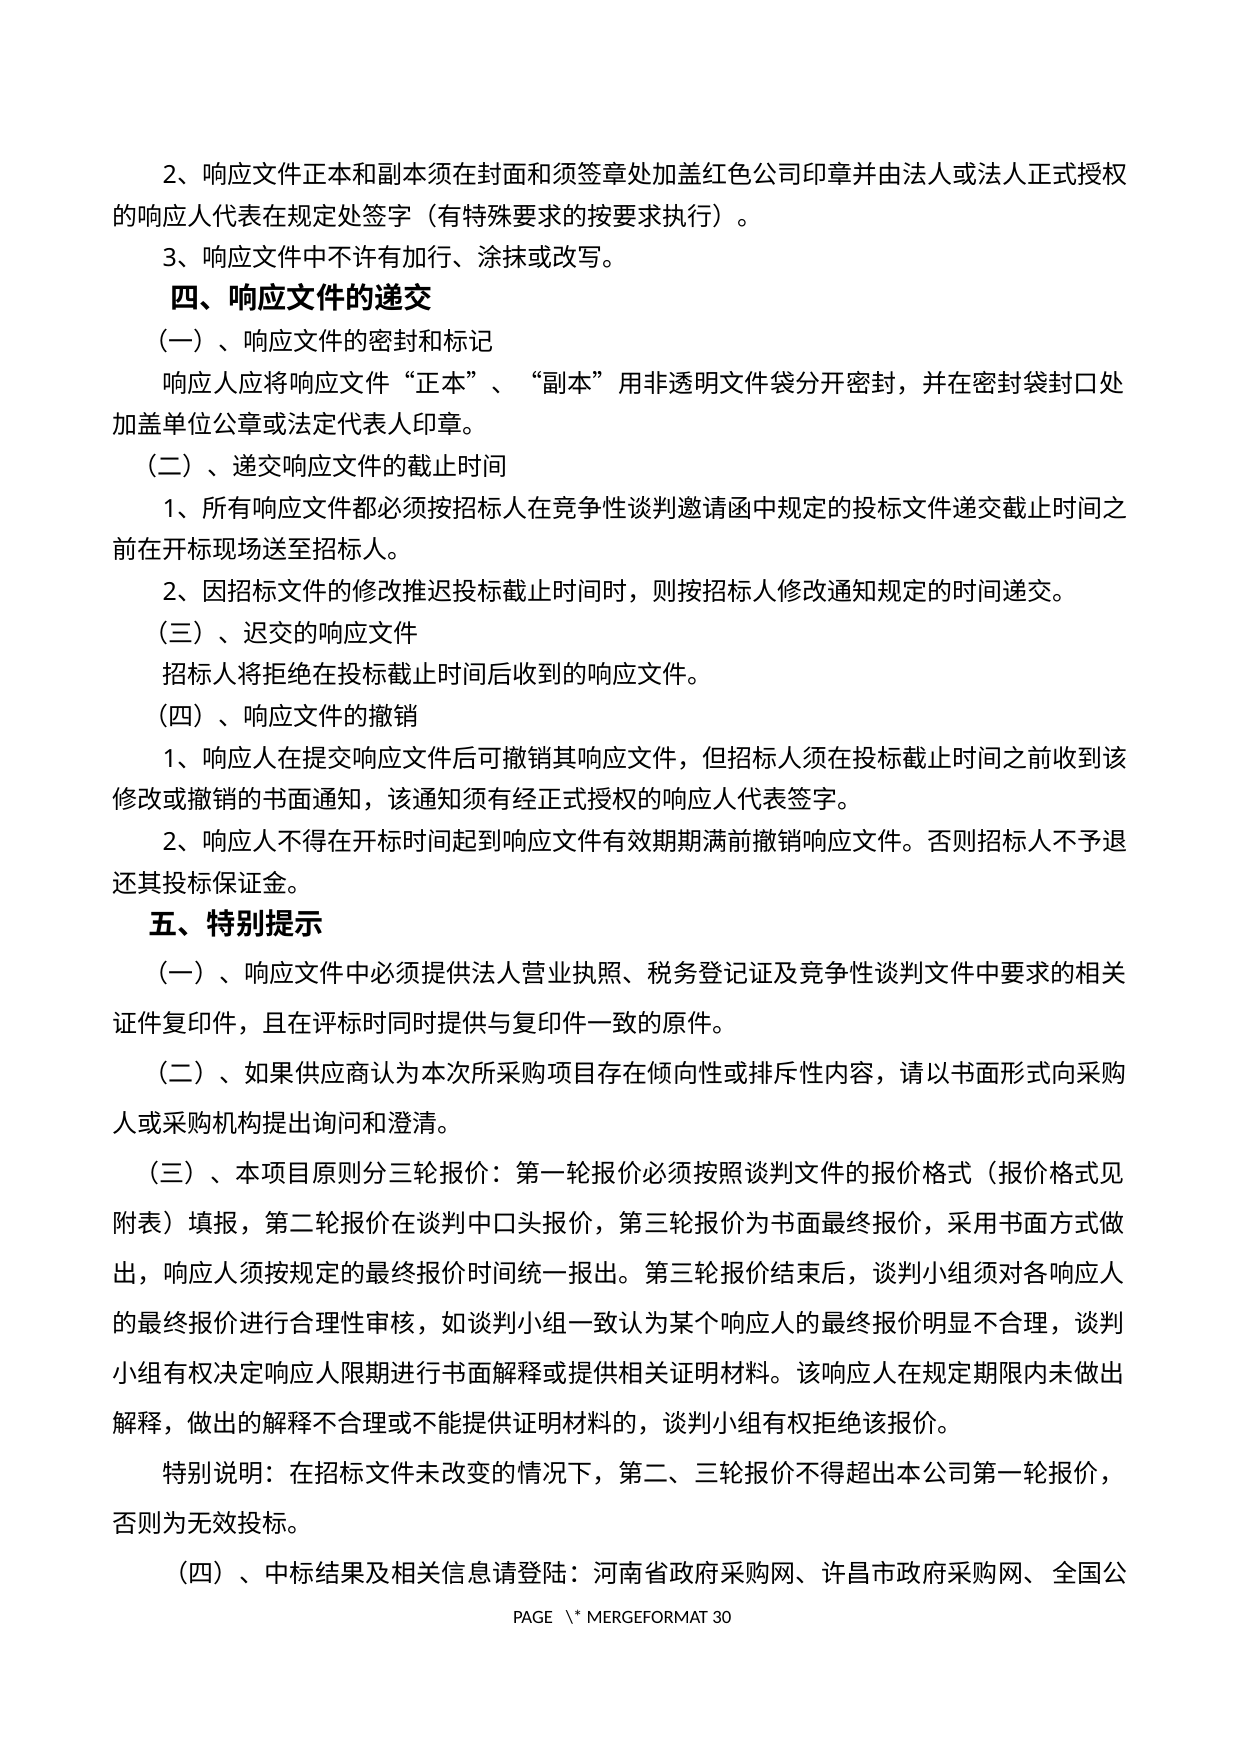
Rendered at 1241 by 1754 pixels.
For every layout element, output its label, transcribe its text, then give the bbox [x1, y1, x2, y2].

text （三）、迟交的响应文件 [112, 609, 1128, 651]
text 1、所有响应文件都必须按招标人在竞争性谈判邀请函中规定的投标文件递交截止时间之前在开标现场送至招标人。 [112, 484, 1128, 567]
text 2、响应文件正本和副本须在封面和须签章处加盖红色公司印章并由法人或法人正式授权的响应人代表在规定处签字（有特殊要求的按要求执行）。 [112, 150, 1128, 233]
text 3、响应文件中不许有加行、涂抹或改写。 [112, 233, 1128, 275]
text 2、因招标文件的修改推迟投标截止时间时，则按招标人修改通知规定的时间递交。 [112, 567, 1128, 609]
text （四）、响应文件的撤销 [112, 692, 1128, 734]
text 四、响应文件的递交 [112, 275, 1128, 317]
text 1、响应人在提交响应文件后可撤销其响应文件，但招标人须在投标截止时间之前收到该修改或撤销的书面通知，该通知须有经正式授权的响应人代表签字。 [112, 734, 1128, 817]
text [112, 1543, 1128, 1593]
text （二）、如果供应商认为本次所采购项目存在倾向性或排斥性内容，请以书面形式向采购人或采购机构提出询问和澄清。 [112, 1043, 1128, 1143]
text 特别说明：在招标文件未改变的情况下，第二、三轮报价不得超出本公司第一轮报价，否则为无效投标。 [112, 1443, 1128, 1543]
text （三）、本项目原则分三轮报价：第一轮报价必须按照谈判文件的报价格式（报价格式见附表）填报，第二轮报价在谈判中口头报价，第三轮报价为书面最终报价，采用书面方式做出，响应人须按规定的最终报价时间统一报出。第三轮报价结束后，谈判小组须对各响应人的最终报价进行合理性审核，如谈判小组一致认为某个响应人的最终报价明显不合理，谈判小组有权决定响应人限期进行书面解释或提供相关证明材料。该响应人在规定期限内未做出解释，做出的解释不合理或不能提供证明材料的，谈判小组有权拒绝该报价。 [112, 1143, 1128, 1443]
text （一）、响应文件中必须提供法人营业执照、税务登记证及竞争性谈判文件中要求的相关证件复印件，且在评标时同时提供与复印件一致的原件。 [112, 943, 1128, 1043]
text 2、响应人不得在开标时间起到响应文件有效期期满前撤销响应文件。否则招标人不予退还其投标保证金。 [112, 817, 1128, 901]
text 招标人将拒绝在投标截止时间后收到的响应文件。 [112, 651, 1128, 692]
text （一）、响应文件的密封和标记 [112, 317, 1128, 359]
text 响应人应将响应文件“正本”、“副本”用非透明文件袋分开密封，并在密封袋封口处加盖单位公章或法定代表人印章。 [112, 359, 1128, 442]
text （二）、递交响应文件的截止时间 [112, 442, 1128, 484]
text 五、特别提示 [112, 901, 1128, 943]
